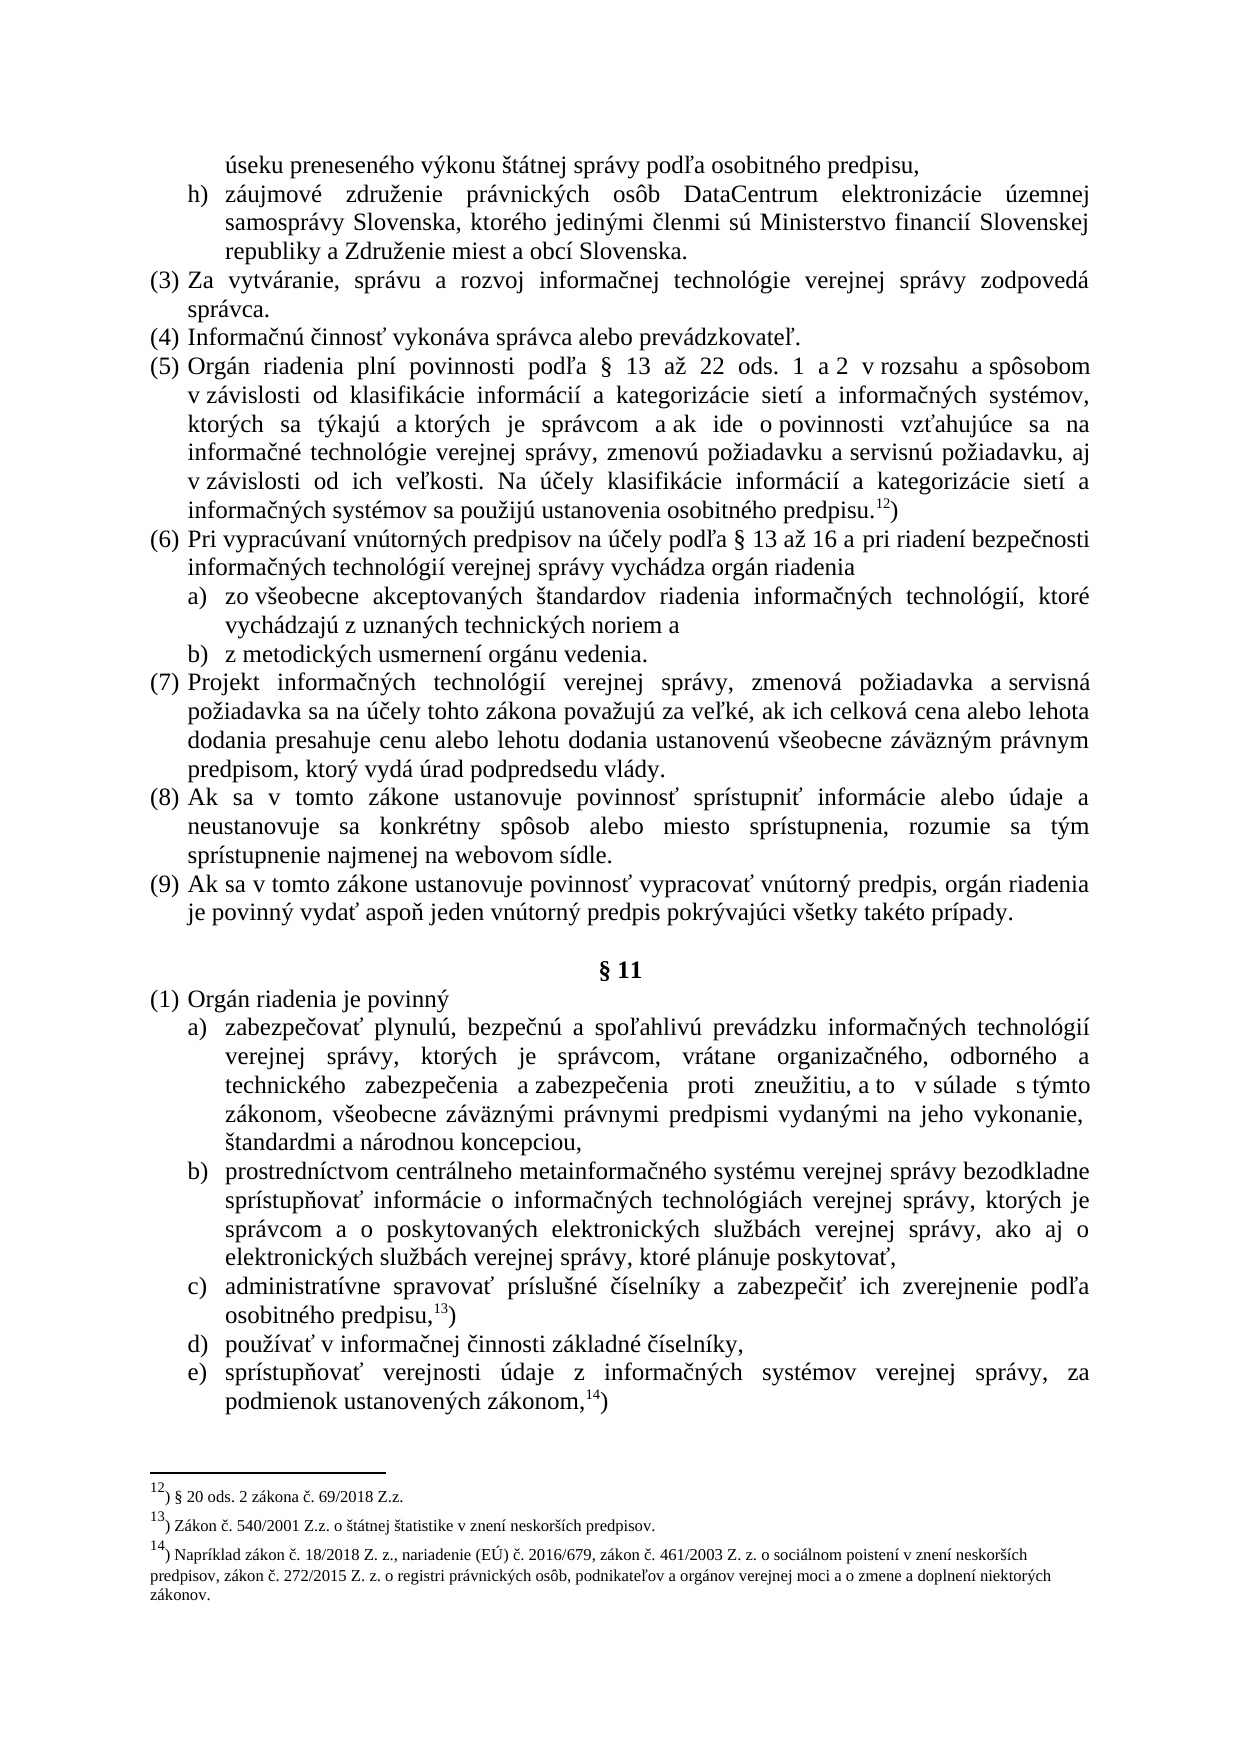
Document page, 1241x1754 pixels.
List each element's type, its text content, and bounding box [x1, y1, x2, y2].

list sprístupňovať verejnosti údaje z informačných systémov verejnej správy, za podmienok ustanovených zákonom,) [187, 1357, 1090, 1415]
list administratívne spravovať príslušné číselníky a zabezpečiť ich zverejnenie podľa osobitného predpisu,) [187, 1271, 1090, 1329]
list záujmové združenie právnických osôb DataCentrum elektronizácie územnej samosprávy Slovenska, ktorého jedinými členmi sú Ministerstvo financií Slovenskej republiky a Združenie miest a obcí Slovenska. [187, 179, 1090, 265]
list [187, 150, 1090, 179]
list Pri vypracúvaní vnútorných predpisov na účely podľa § 13 až 16 a pri riadení bezpečnosti informačných technológií verejnej správy vychádza orgán riadenia [150, 524, 1090, 581]
list Ak sa v tomto zákone ustanovuje povinnosť vypracovať vnútorný predpis, orgán riadenia je povinný vydať aspoň jeden vnútorný predpis pokrývajúci všetky takéto prípady. [150, 869, 1090, 926]
list § 11 [150, 955, 1090, 984]
list Ak sa v tomto zákone ustanovuje povinnosť sprístupniť informácie alebo údaje a neustanovuje sa konkrétny spôsob alebo miesto sprístupnenia, rozumie sa tým sprístupnenie najmenej na webovom sídle. [150, 782, 1090, 869]
list Za vytváranie, správu a rozvoj informačnej technológie verejnej správy zodpovedá správca. [150, 265, 1090, 322]
list Orgán riadenia plní povinnosti podľa § 13 až 22 ods. 1 a 2 v rozsahu a spôsobom v závislosti od klasifikácie informácií a kategorizácie sietí a informačných systémov, ktorých sa týkajú a ktorých je správcom a ak ide o povinnosti vzťahujúce sa na informačné technológie verejnej správy, zmenovú požiadavku a servisnú požiadavku, aj v závislosti od ich veľkosti. Na účely klasifikácie informácií a kategorizácie sietí a informačných systémov sa použijú ustanovenia osobitného predpisu.) [150, 351, 1090, 524]
list zo všeobecne akceptovaných štandardov riadenia informačných technológií, ktoré vychádzajú z uznaných technických noriem a [187, 581, 1090, 639]
list Orgán riadenia je povinný [150, 984, 1090, 1012]
list prostredníctvom centrálneho metainformačného systému verejnej správy bezodkladne sprístupňovať informácie o informačných technológiách verejnej správy, ktorých je správcom a o poskytovaných elektronických službách verejnej správy, ako aj o elektronických službách verejnej správy, ktoré plánuje poskytovať, [187, 1156, 1090, 1271]
list zabezpečovať plynulú, bezpečnú a spoľahlivú prevádzku informačných technológií verejnej správy, ktorých je správcom, vrátane organizačného, odborného a technického zabezpečenia a zabezpečenia proti zneužitiu, a to v súlade s týmto zákonom, všeobecne záväznými právnymi predpismi vydanými na jeho vykonanie, štandardmi a národnou koncepciou, [187, 1012, 1090, 1156]
list Projekt informačných technológií verejnej správy, zmenová požiadavka a servisná požiadavka sa na účely tohto zákona považujú za veľké, ak ich celková cena alebo lehota dodania presahuje cenu alebo lehotu dodania ustanovenú všeobecne záväzným právnym predpisom, ktorý vydá úrad podpredsedu vlády. [150, 667, 1090, 782]
list z metodických usmernení orgánu vedenia. [187, 639, 1090, 667]
list používať v informačnej činnosti základné číselníky, [187, 1329, 1090, 1357]
list Informačnú činnosť vykonáva správca alebo prevádzkovateľ. [150, 322, 1090, 351]
